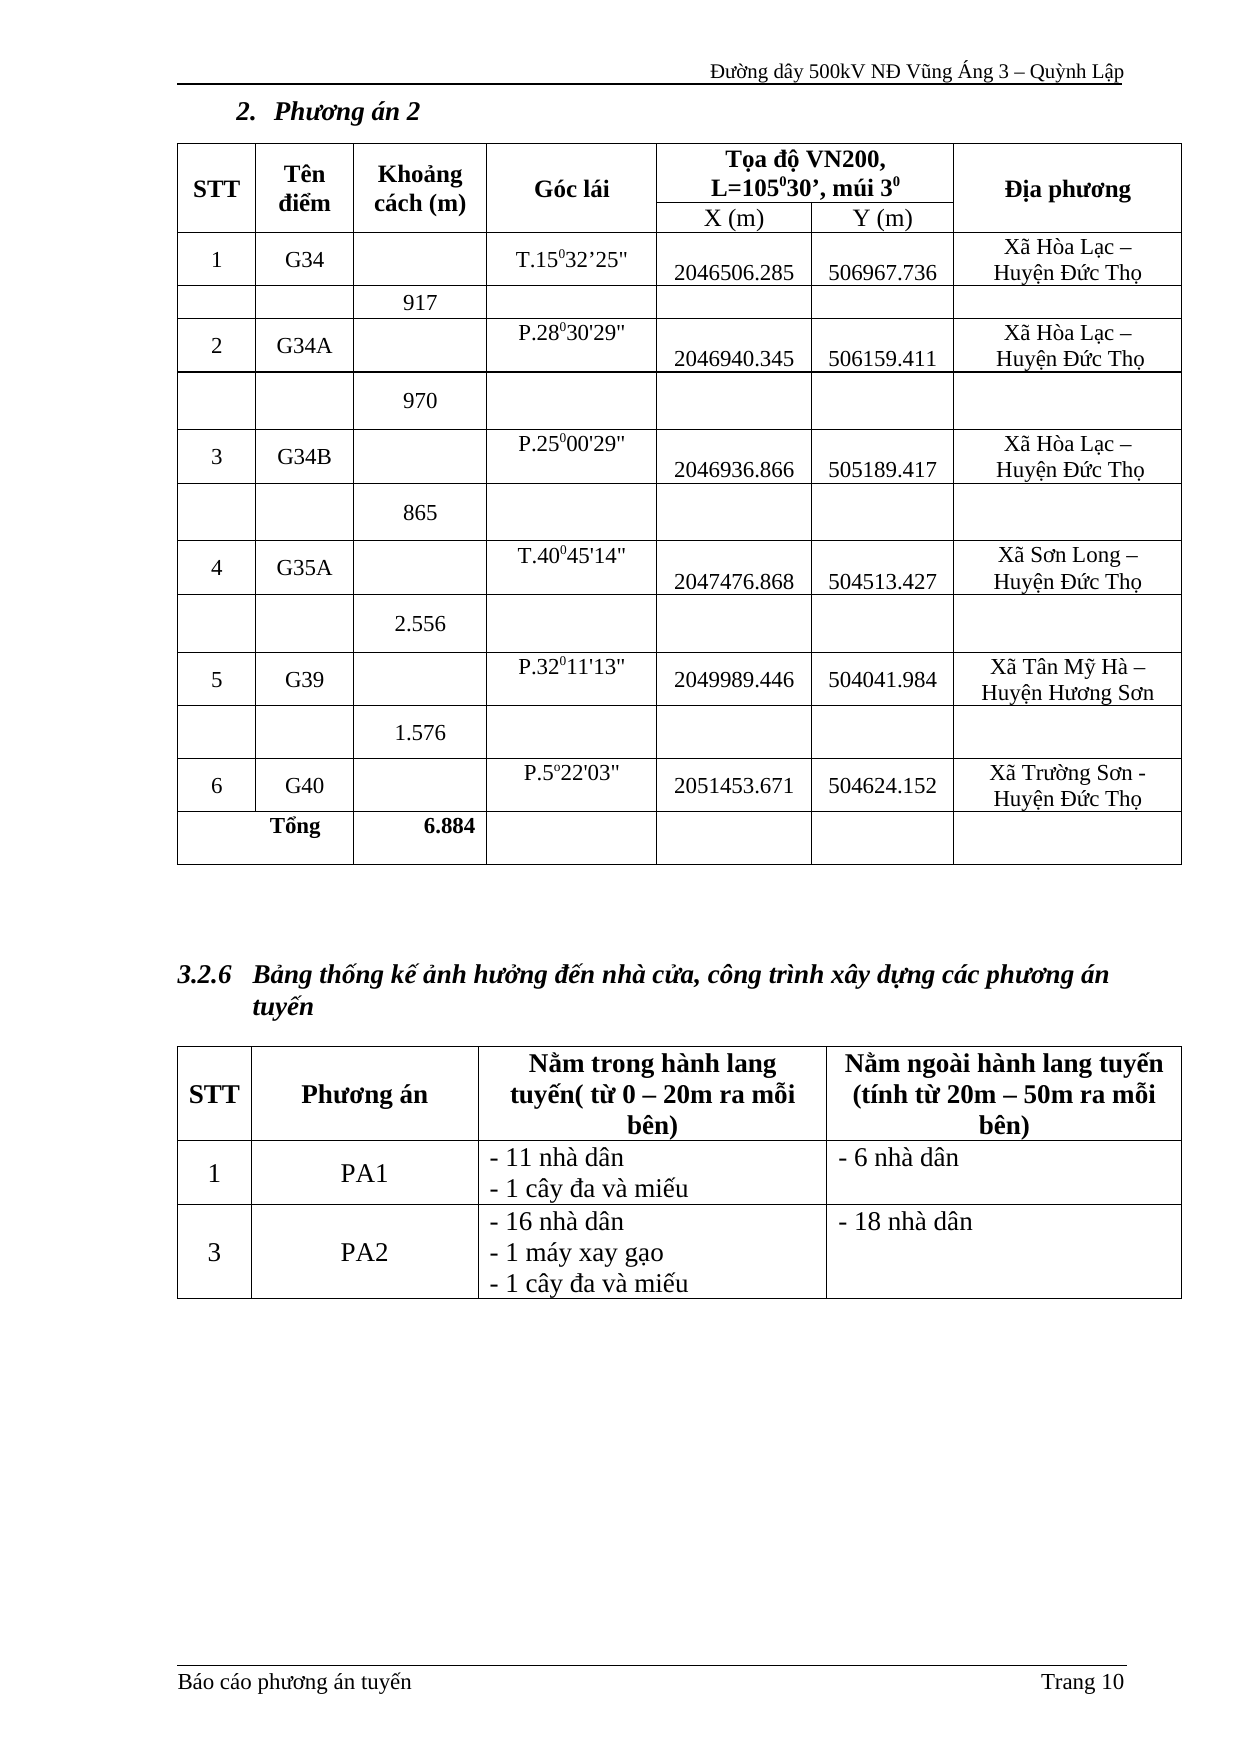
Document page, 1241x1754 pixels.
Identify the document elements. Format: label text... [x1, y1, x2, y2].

table_cell Xã Tân Mỹ Hà – Huyện Hương Sơn [954, 653, 1181, 705]
table_cell 506159.411 [812, 319, 953, 371]
table_cell - 6 nhà dân [827, 1141, 1181, 1204]
table_cell [812, 484, 953, 540]
table_cell [487, 373, 656, 429]
table_cell 2.556 [354, 595, 486, 652]
table_cell [954, 373, 1181, 429]
table_header Tọa độ VN200, L=105030’, múi 30 [657, 144, 953, 202]
table_header STT [178, 144, 255, 232]
table_cell 504513.427 [812, 541, 953, 594]
table_cell P.28030'29" [487, 319, 656, 371]
table_cell - 11 nhà dân - 1 cây đa và miếu [479, 1141, 826, 1204]
table_cell [354, 653, 486, 705]
subtitle Bảng thống kế ảnh hưởng đến nhà cửa, công trình xây dựng các phương án tuyến [177, 959, 1122, 1021]
table_cell 4 [178, 541, 255, 594]
table_cell T.15032’25" [487, 233, 656, 285]
table_header Khoảng cách (m) [354, 144, 486, 232]
table_cell [256, 595, 353, 652]
table_cell 2046936.866 [657, 430, 811, 483]
table_cell [954, 286, 1181, 318]
table_cell [812, 373, 953, 429]
table_cell 1 [178, 233, 255, 285]
table_cell [256, 373, 353, 429]
table_cell [354, 759, 486, 811]
table_cell [657, 706, 811, 757]
table_header Phương án [252, 1047, 478, 1140]
table_cell 6 [178, 759, 255, 811]
table_cell [256, 706, 353, 757]
table_cell [657, 484, 811, 540]
table_cell [487, 812, 656, 864]
table_header Tên điểm [256, 144, 353, 232]
table_cell [354, 541, 486, 594]
table_cell [954, 706, 1181, 757]
table_cell [657, 812, 811, 864]
table_header Địa phương [954, 144, 1181, 232]
table_header Nằm trong hành lang tuyến( từ 0 – 20m ra mỗi bên) [479, 1047, 826, 1140]
table_cell G34A [256, 319, 353, 371]
table_cell - 16 nhà dân - 1 máy xay gạo - 1 cây đa và miếu [479, 1205, 826, 1298]
table_cell [178, 484, 255, 540]
table_cell [954, 595, 1181, 652]
table_cell Y (m) [812, 203, 953, 232]
table_cell 1 [178, 1141, 251, 1204]
table_cell [812, 812, 953, 864]
table_cell G35A [256, 541, 353, 594]
table_cell 1.576 [354, 706, 486, 757]
table_cell 504624.152 [812, 759, 953, 811]
table_cell Tổng [178, 812, 353, 864]
table_cell 3 [178, 1205, 251, 1298]
table_cell 970 [354, 373, 486, 429]
table_cell 917 [354, 286, 486, 318]
list Phương án 2 [236, 95, 1122, 126]
table_cell [178, 286, 255, 318]
table_cell 2 [178, 319, 255, 371]
table_cell [657, 373, 811, 429]
table_cell 3 [178, 430, 255, 483]
table_cell [657, 286, 811, 318]
table_cell 505189.417 [812, 430, 953, 483]
table_header Nằm ngoài hành lang tuyến (tính từ 20m – 50m ra mỗi bên) [827, 1047, 1181, 1140]
table_cell [657, 595, 811, 652]
table_cell - 18 nhà dân [827, 1205, 1181, 1298]
table_cell Xã Trường Sơn - Huyện Đức Thọ [954, 759, 1181, 811]
table_cell [354, 233, 486, 285]
table_header Góc lái [487, 144, 656, 232]
table_cell 2049989.446 [657, 653, 811, 705]
table_cell [487, 286, 656, 318]
table_cell PA2 [252, 1205, 478, 1298]
table_cell [954, 812, 1181, 864]
table_cell X (m) [657, 203, 811, 232]
table_cell 2046506.285 [657, 233, 811, 285]
table_cell G34 [256, 233, 353, 285]
table_cell 5 [178, 653, 255, 705]
table_cell PA1 [252, 1141, 478, 1204]
table_cell [812, 286, 953, 318]
table_header STT [178, 1047, 251, 1140]
table_cell Xã Hòa Lạc – Huyện Đức Thọ [954, 233, 1181, 285]
table_cell T.40045'14" [487, 541, 656, 594]
table_cell P.5o22'03" [487, 759, 656, 811]
table_cell 865 [354, 484, 486, 540]
table_cell 504041.984 [812, 653, 953, 705]
table_cell 2046940.345 [657, 319, 811, 371]
table_cell [354, 319, 486, 371]
table_cell [812, 595, 953, 652]
table_cell [954, 484, 1181, 540]
table_cell [354, 430, 486, 483]
table_cell 2047476.868 [657, 541, 811, 594]
table_cell [178, 595, 255, 652]
table_cell [812, 706, 953, 757]
table_cell 2051453.671 [657, 759, 811, 811]
table_cell [256, 484, 353, 540]
table_cell [178, 706, 255, 757]
table_cell [487, 484, 656, 540]
table_cell 506967.736 [812, 233, 953, 285]
table_cell 6.884 [354, 812, 486, 864]
table_cell [487, 595, 656, 652]
table_cell P.32011'13" [487, 653, 656, 705]
table_cell [256, 286, 353, 318]
table_cell G39 [256, 653, 353, 705]
table_cell Xã Sơn Long – Huyện Đức Thọ [954, 541, 1181, 594]
table_cell G40 [256, 759, 353, 811]
table_cell [487, 706, 656, 757]
table_cell [178, 373, 255, 429]
table_cell Xã Hòa Lạc – Huyện Đức Thọ [954, 319, 1181, 371]
table_cell P.25000'29" [487, 430, 656, 483]
table_cell G34B [256, 430, 353, 483]
table_cell Xã Hòa Lạc – Huyện Đức Thọ [954, 430, 1181, 483]
